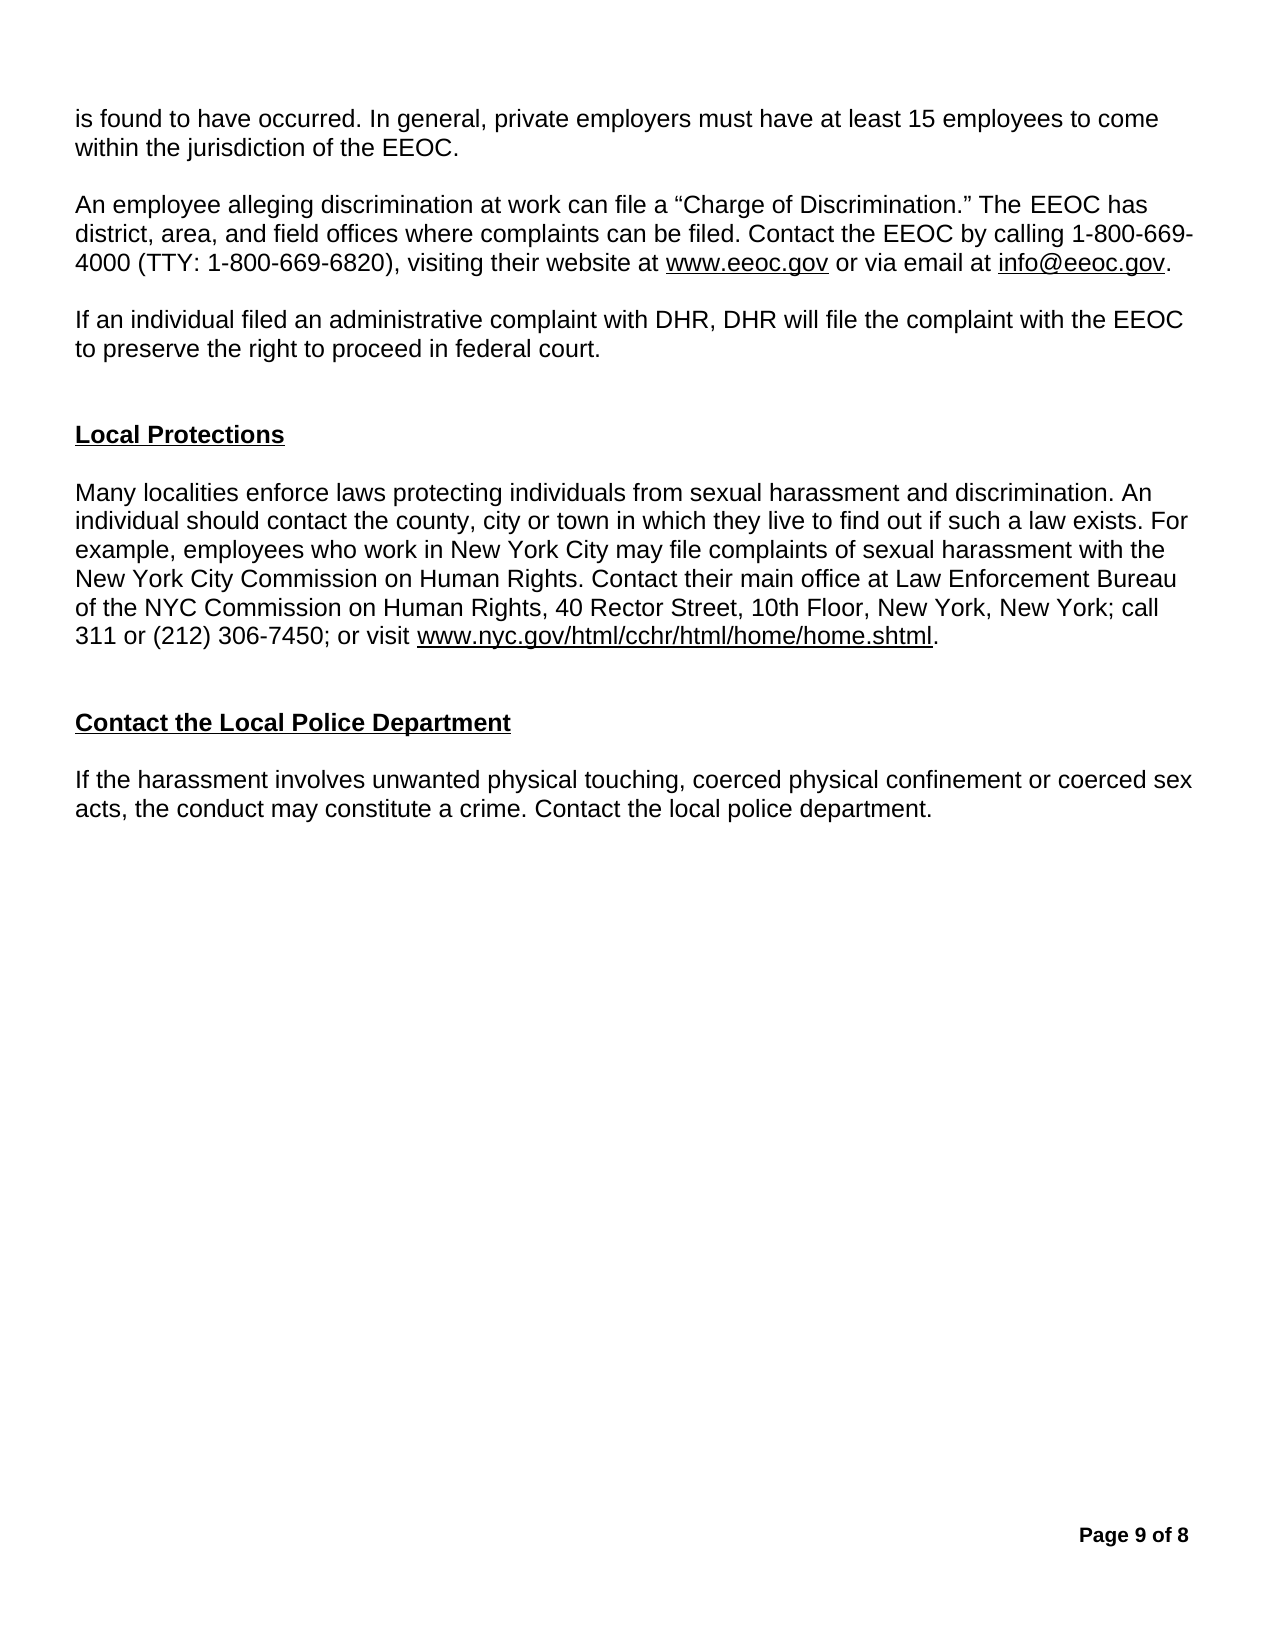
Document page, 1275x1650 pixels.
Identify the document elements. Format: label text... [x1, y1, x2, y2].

text Contact the Local Police Department [75, 707, 1200, 736]
text If the harassment involves unwanted physical touching, coerced physical confinement or coerced sex acts, the conduct may constitute a crime. Contact the local police department. [75, 765, 1200, 822]
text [75, 104, 1200, 161]
text Many localities enforce laws protecting individuals from sexual harassment and discrimination. An individual should contact the county, city or town in which they live to find out if such a law exists. For example, employees who work in New York City may file complaints of sexual harassment with the New York City Commission on Human Rights. Contact their main office at Law Enforcement Bureau of the NYC Commission on Human Rights, 40 Rector Street, 10th Floor, New York, New York; call 311 or (212) 306-7450; or visit www.nyc.gov/html/cchr/html/home/home.shtml. [75, 477, 1200, 650]
text Local Protections [75, 420, 1200, 449]
text An employee alleging discrimination at work can file a “Charge of Discrimination.” The EEOC has district, area, and field offices where complaints can be filed. Contact the EEOC by calling 1-800-669-4000 (TTY: 1-800-669-6820), visiting their website at www.eeoc.gov or via email at info@eeoc.gov. [75, 190, 1200, 276]
text If an individual filed an administrative complaint with DHR, DHR will file the complaint with the EEOC to preserve the right to proceed in federal court. [75, 305, 1200, 362]
